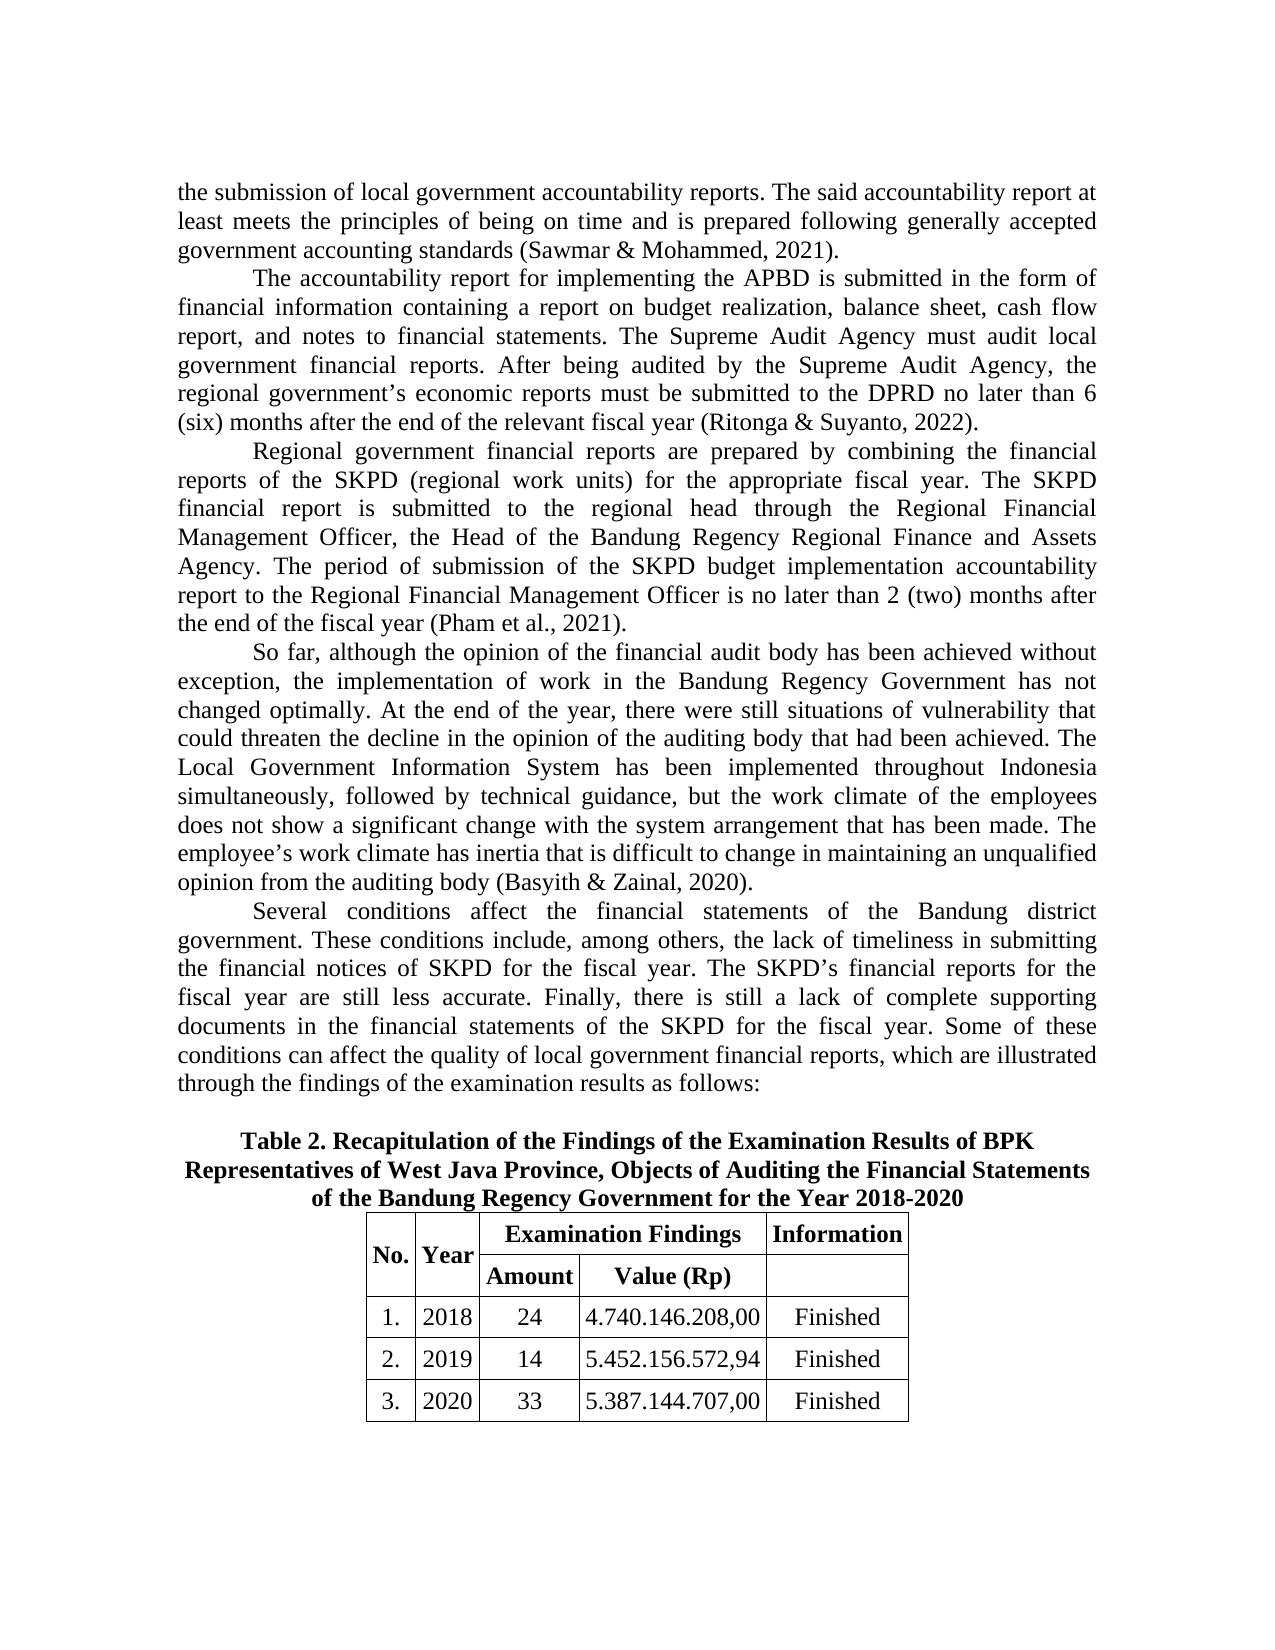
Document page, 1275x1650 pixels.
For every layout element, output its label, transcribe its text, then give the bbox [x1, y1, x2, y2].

table_header Information [767, 1213, 908, 1254]
text So far, although the opinion of the financial audit body has been achieved without exception, the implementation of work in the Bandung Regency Government has not changed optimally. At the end of the year, there were still situations of vulnerability that could threaten the decline in the opinion of the auditing body that had been achieved. The Local Government Information System has been implemented throughout Indonesia simultaneously, followed by technical guidance, but the work climate of the employees does not show a significant change with the system arrangement that has been made. The employee’s work climate has inertia that is difficult to change in maintaining an unqualified opinion from the auditing body (Basyith & Zainal, 2020). [177, 637, 1098, 896]
table_cell 2018 [416, 1297, 479, 1337]
table_cell Amount [480, 1255, 579, 1296]
table_header Examination Findings [480, 1213, 766, 1254]
table_cell 14 [480, 1338, 579, 1379]
table_cell Value (Rp) [580, 1255, 766, 1296]
table_cell 2. [367, 1338, 415, 1379]
table_header Year [416, 1213, 479, 1296]
table_cell 5.452.156.572,94 [580, 1338, 766, 1379]
table_cell 2019 [416, 1338, 479, 1379]
table_cell 2020 [416, 1380, 479, 1421]
table_cell 1. [367, 1297, 415, 1337]
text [177, 177, 1098, 263]
table_cell 33 [480, 1380, 579, 1421]
table_cell 3. [367, 1380, 415, 1421]
text Several conditions affect the financial statements of the Bandung district government. These conditions include, among others, the lack of timeliness in submitting the financial notices of SKPD for the fiscal year. The SKPD’s financial reports for the fiscal year are still less accurate. Finally, there is still a lack of complete supporting documents in the financial statements of the SKPD for the fiscal year. Some of these conditions can affect the quality of local government financial reports, which are illustrated through the findings of the examination results as follows: [177, 896, 1098, 1097]
table_cell Finished [767, 1338, 908, 1379]
text Regional government financial reports are prepared by combining the financial reports of the SKPD (regional work units) for the appropriate fiscal year. The SKPD financial report is submitted to the regional head through the Regional Financial Management Officer, the Head of the Bandung Regency Regional Finance and Assets Agency. The period of submission of the SKPD budget implementation accountability report to the Regional Financial Management Officer is no later than 2 (two) months after the end of the fiscal year (Pham et al., 2021). [177, 436, 1098, 637]
text The accountability report for implementing the APBD is submitted in the form of financial information containing a report on budget realization, balance sheet, cash flow report, and notes to financial statements. The Supreme Audit Agency must audit local government financial reports. After being audited by the Supreme Audit Agency, the regional government’s economic reports must be submitted to the DPRD no later than 6 (six) months after the end of the relevant fiscal year (Ritonga & Suyanto, 2022). [177, 263, 1098, 436]
table_header No. [367, 1213, 415, 1296]
table_cell 5.387.144.707,00 [580, 1380, 766, 1421]
table_cell Finished [767, 1297, 908, 1337]
table_cell 24 [480, 1297, 579, 1337]
table_cell [767, 1255, 908, 1296]
table_cell Finished [767, 1380, 908, 1421]
text Table 2. Recapitulation of the Findings of the Examination Results of BPK Representatives of West Java Province, Objects of Auditing the Financial Statements of the Bandung Regency Government for the Year 2018-2020 [177, 1126, 1098, 1212]
table_cell 4.740.146.208,00 [580, 1297, 766, 1337]
